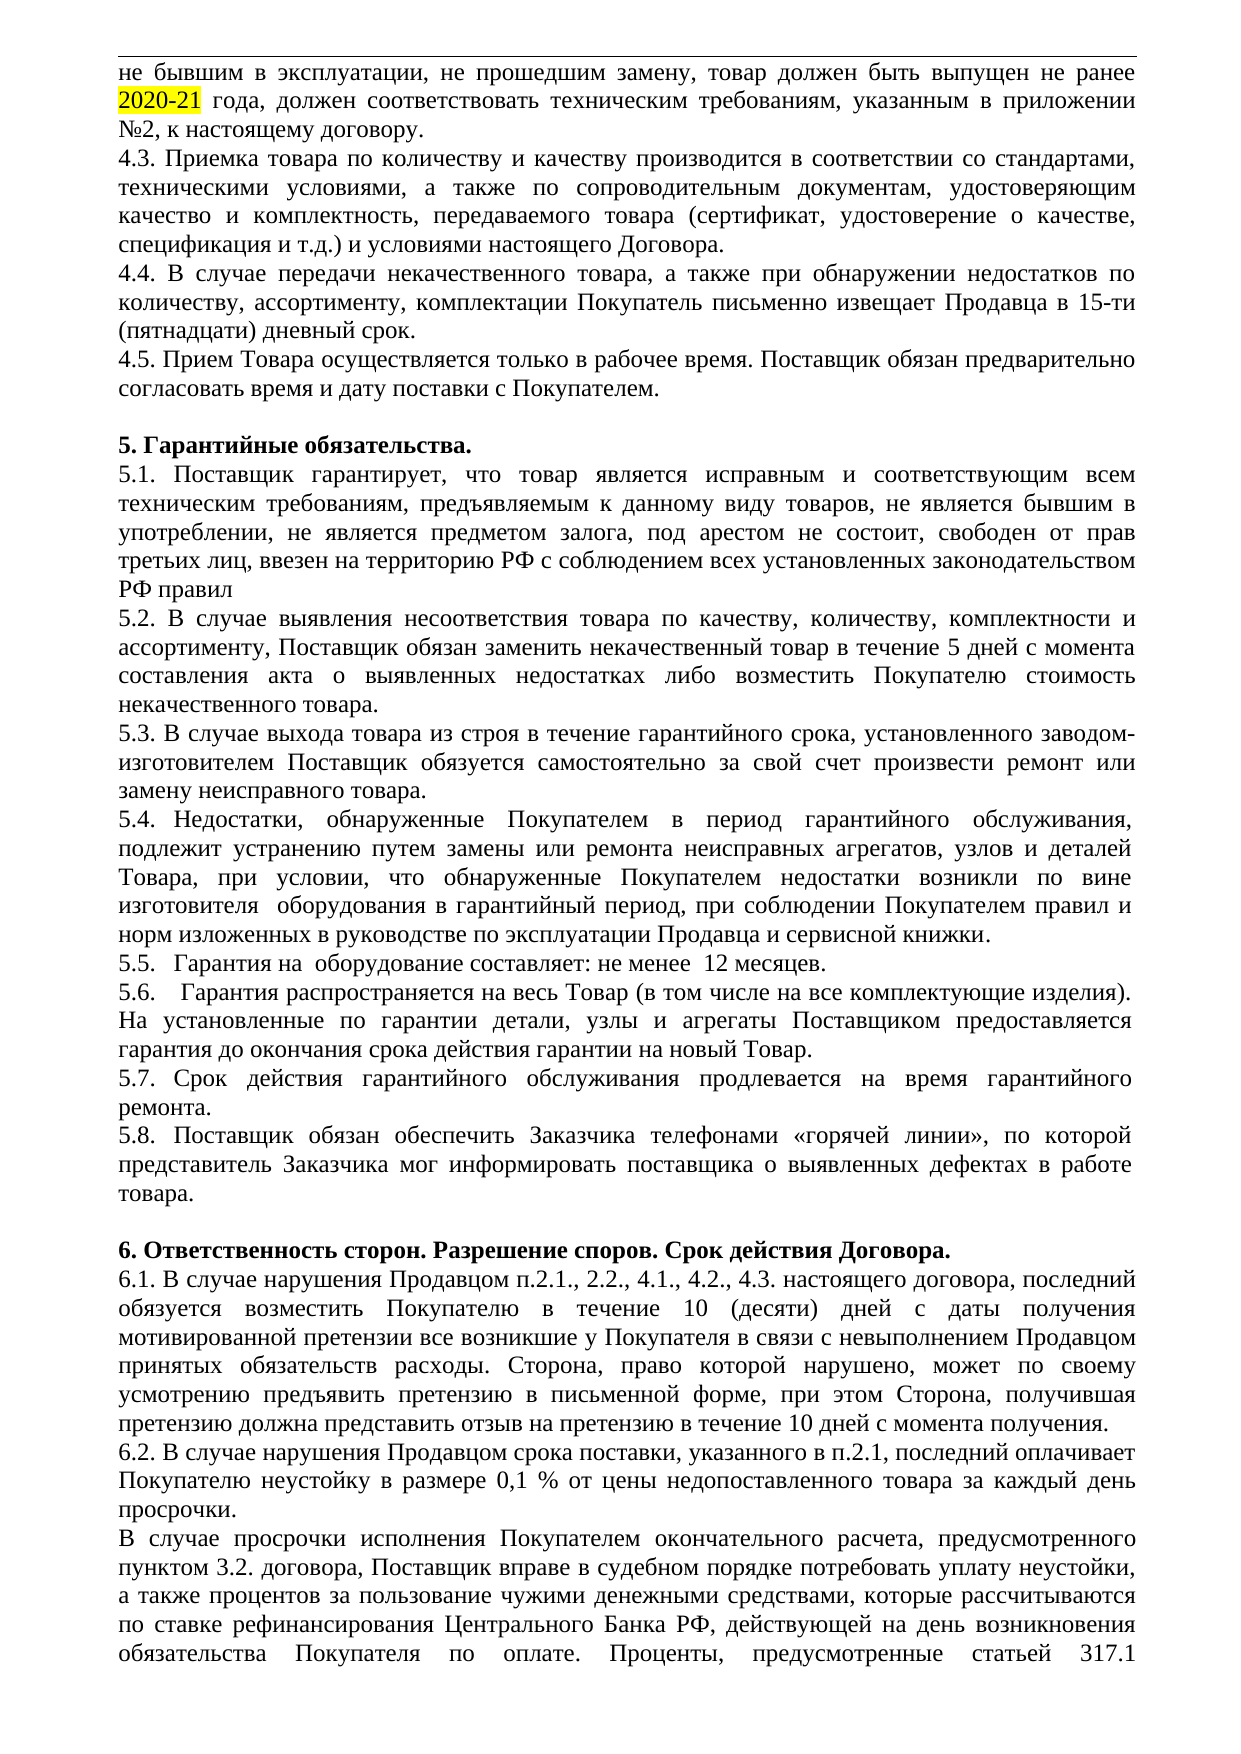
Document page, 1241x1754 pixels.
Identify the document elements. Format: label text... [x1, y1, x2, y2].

text 5.3. В случае выхода товара из строя в течение гарантийного срока, установленного заводом-изготовителем Поставщик обязуется самостоятельно за свой счет произвести ремонт или замену неисправного товара. [118, 718, 1137, 804]
text 5. Гарантийные обязательства. [118, 431, 1137, 459]
text 6. Ответственность сторон. Разрешение споров. Срок действия Договора. [118, 1236, 1137, 1264]
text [118, 57, 1137, 143]
text 6.2. В случае нарушения Продавцом срока поставки, указанного в п.2.1, последний оплачивает Покупателю неустойку в размере 0,1 % от цены недопоставленного товара за каждый день просрочки. [118, 1437, 1137, 1523]
text 4.5. Прием Товара осуществляется только в рабочее время. Поставщик обязан предварительно согласовать время и дату поставки с Покупателем. [118, 344, 1137, 402]
list Гарантия на оборудование составляет: не менее 12 месяцев. [118, 948, 1133, 977]
text 4.3. Приемка товара по количеству и качеству производится в соответствии со стандартами, техническими условиями, а также по сопроводительным документам, удостоверяющим качество и комплектность, передаваемого товара (сертификат, удостоверение о качестве, спецификация и т.д.) и условиями настоящего Договора. [118, 143, 1137, 258]
list Гарантия распространяется на весь Товар (в том числе на все комплектующие изделия). На установленные по гарантии детали, узлы и агрегаты Поставщиком предоставляется гарантия до окончания срока действия гарантии на новый Товар. [118, 977, 1133, 1063]
text 4.4. В случае передачи некачественного товара, а также при обнаружении недостатков по количеству, ассортименту, комплектации Покупатель письменно извещает Продавца в 15-ти (пятнадцати) дневный срок. [118, 258, 1137, 344]
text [118, 1523, 1137, 1667]
list Поставщик обязан обеспечить Заказчика телефонами «горячей линии», по которой представитель Заказчика мог информировать поставщика о выявленных дефектах в работе товара. [118, 1121, 1133, 1207]
text 6.1. В случае нарушения Продавцом п.2.1., 2.2., 4.1., 4.2., 4.3. настоящего договора, последний обязуется возместить Покупателю в течение 10 (десяти) дней с даты получения мотивированной претензии все возникшие у Покупателя в связи с невыполнением Продавцом принятых обязательств расходы. Сторона, право которой нарушено, может по своему усмотрению предъявить претензию в письменной форме, при этом Сторона, получившая претензию должна представить отзыв на претензию в течение 10 дней с момента получения. [118, 1264, 1137, 1437]
list Недостатки, обнаруженные Покупателем в период гарантийного обслуживания, подлежит устранению путем замены или ремонта неисправных агрегатов, узлов и деталей Товара, при условии, что обнаруженные Покупателем недостатки возникли по вине изготовителя оборудования в гарантийный период, при соблюдении Покупателем правил и норм изложенных в руководстве по эксплуатации Продавца и сервисной книжки. [118, 804, 1133, 948]
list Срок действия гарантийного обслуживания продлевается на время гарантийного ремонта. [118, 1063, 1133, 1121]
text 5.1. Поставщик гарантирует, что товар является исправным и соответствующим всем техническим требованиям, предъявляемым к данному виду товаров, не является бывшим в употреблении, не является предметом залога, под арестом не состоит, свободен от прав третьих лиц, ввезен на территорию РФ с соблюдением всех установленных законодательством РФ правил [118, 459, 1137, 603]
text 5.2. В случае выявления несоответствия товара по качеству, количеству, комплектности и ассортименту, Поставщик обязан заменить некачественный товар в течение 5 дней с момента составления акта о выявленных недостатках либо возместить Покупателю стоимость некачественного товара. [118, 603, 1137, 718]
